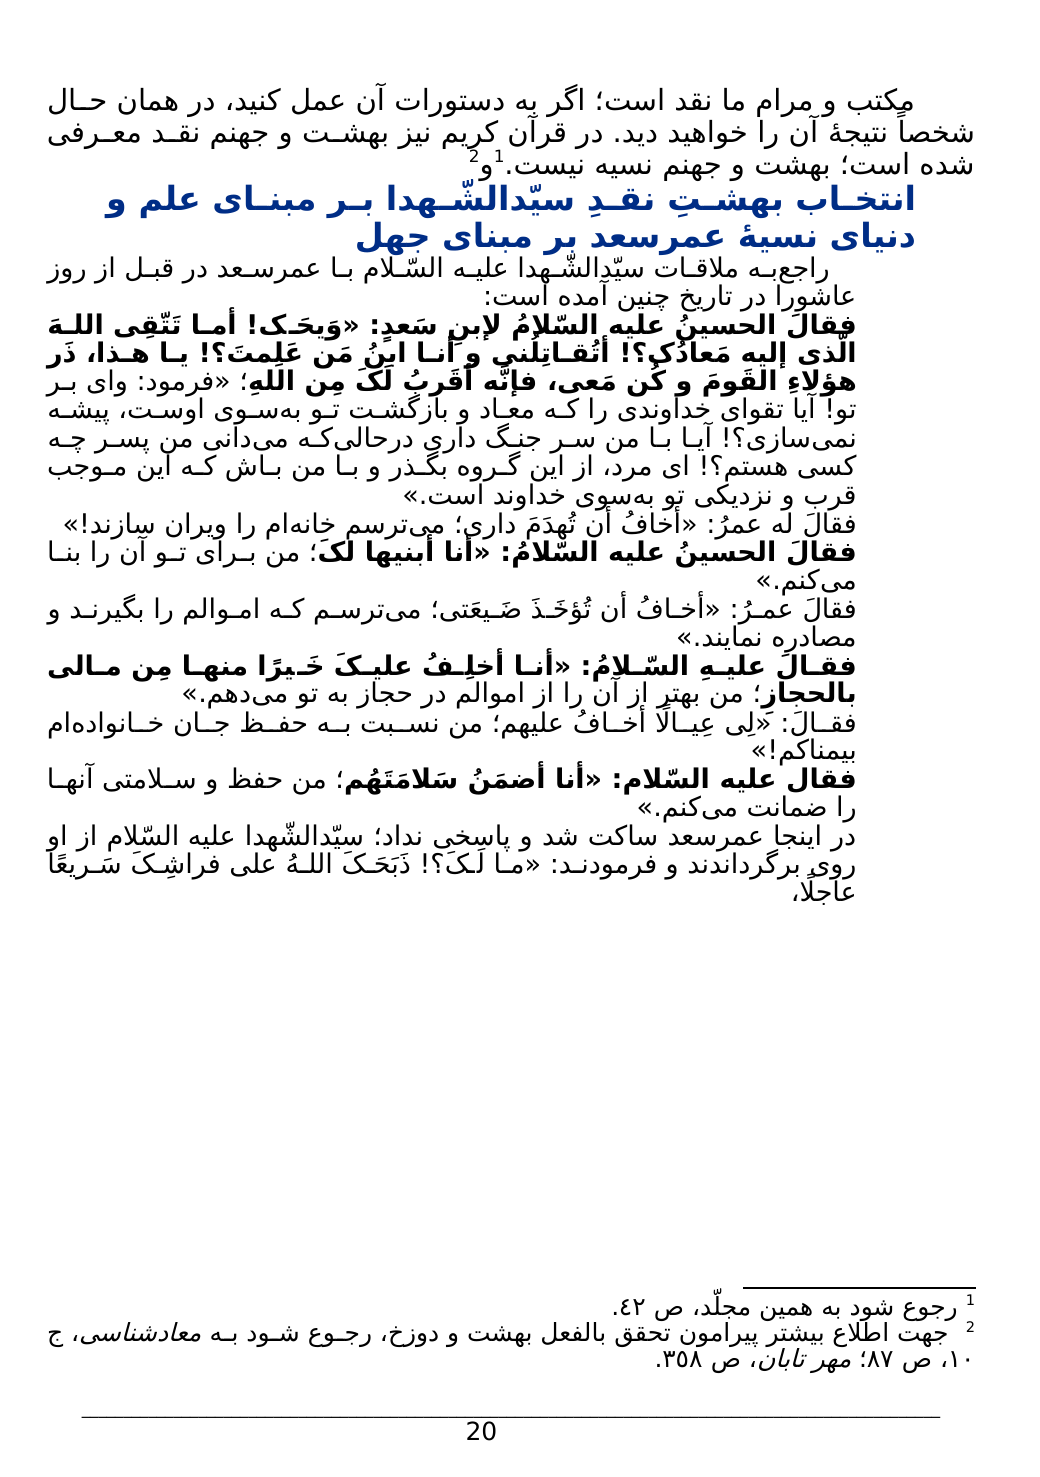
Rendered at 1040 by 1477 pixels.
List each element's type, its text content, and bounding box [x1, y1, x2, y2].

text فقالَ له عمرُ: «أخافُ أن تُهدَمَ داری؛ می‌ترسم خانه‌ام را ویران سازند!» [47, 511, 857, 539]
text فقال علیه السّلام: «أنا أضمَنُ سَلامَتَهُم؛ من حفظ و سلامتی آنها را ضمانت می‌کنم.» [47, 766, 857, 823]
text فقالَ علیهِ السّلامُ: «أنا أخلِفُ علیکَ خَیرًا منها مِن مالی بالحجازِ؛ من بهتر از آن را از اموالم در حجاز به تو می‌دهم.» [47, 653, 857, 709]
text مکتب و مرام ما نقد است؛ اگر به دستورات آن عمل کنید، در همان حال شخصاً نتیجۀ آن را خواهید دید. در قرآن کریم نیز بهشت و جهنم نقد معرفی شده است؛ بهشت و جهنم نسیه نیست.و [47, 84, 975, 181]
text در اینجا عمرسعد ساکت شد و پاسخی نداد؛ سیّدالشّهدا علیه السّلام از او روی برگرداندند و فرمودند: «ما لَکَ؟! ذَبَحَکَ اللهُ علی فراشِکَ سَریعًا عاجلًا، [47, 823, 857, 908]
subtitle انتخاب بهشتِ نقدِ سیّدالشّهدا بر مبنای علم و دنیای نسیۀ عمرسعد بر مبنای جهل [106, 181, 916, 255]
text فقالَ الحسینُ علیه السّلامُ لإبنِ سَعدٍ: «وَیحَک! أما تَتّقِی اللهَ الّذی إلیه مَعادُک؟! أتُقاتِلُنی و أنا ابنُ مَن عَلِمتَ؟! یا هذا، ذَر هؤلاءِ القَومَ و کُن مَعی، فإنَّه أقَربُ لَکَ مِن اللهِ؛ «فرمود: وای بر تو! آیا تقوای خداوندی را که معاد و بازگشت تو به‌سوی اوست، پیشه نمی‌سازی؟! آیا با من سر جنگ داری در‌حالی‌که می‌دانی من پسر چه کسی هستم؟! ای مرد، از این گروه بگذر و با من باش که این موجب قرب و نزدیکی تو به‌سوی خداوند است.» [47, 312, 857, 511]
text فقالَ: «لِی عِیالًا أخافُ علیهم؛ من نسبت به حفظ جان خانواده‌ام بیمناکم!» [47, 709, 857, 766]
text فقالَ الحسینُ علیه السّلامُ: «أنا أبنیها لکَ؛ من برای تو آن را بنا می‌کنم.» [47, 539, 857, 596]
text راجع‌به ملاقات سیّدالشّهدا علیه السّلام با عمرسعد در قبل از روز عاشورا در تاریخ چنین آمده است: [47, 255, 857, 312]
text فقالَ عمرُ: «أخافُ أن تُؤخَذَ ضَیعَتی؛ می‌ترسم که اموالم را بگیرند و مصادره نمایند.» [47, 596, 857, 653]
